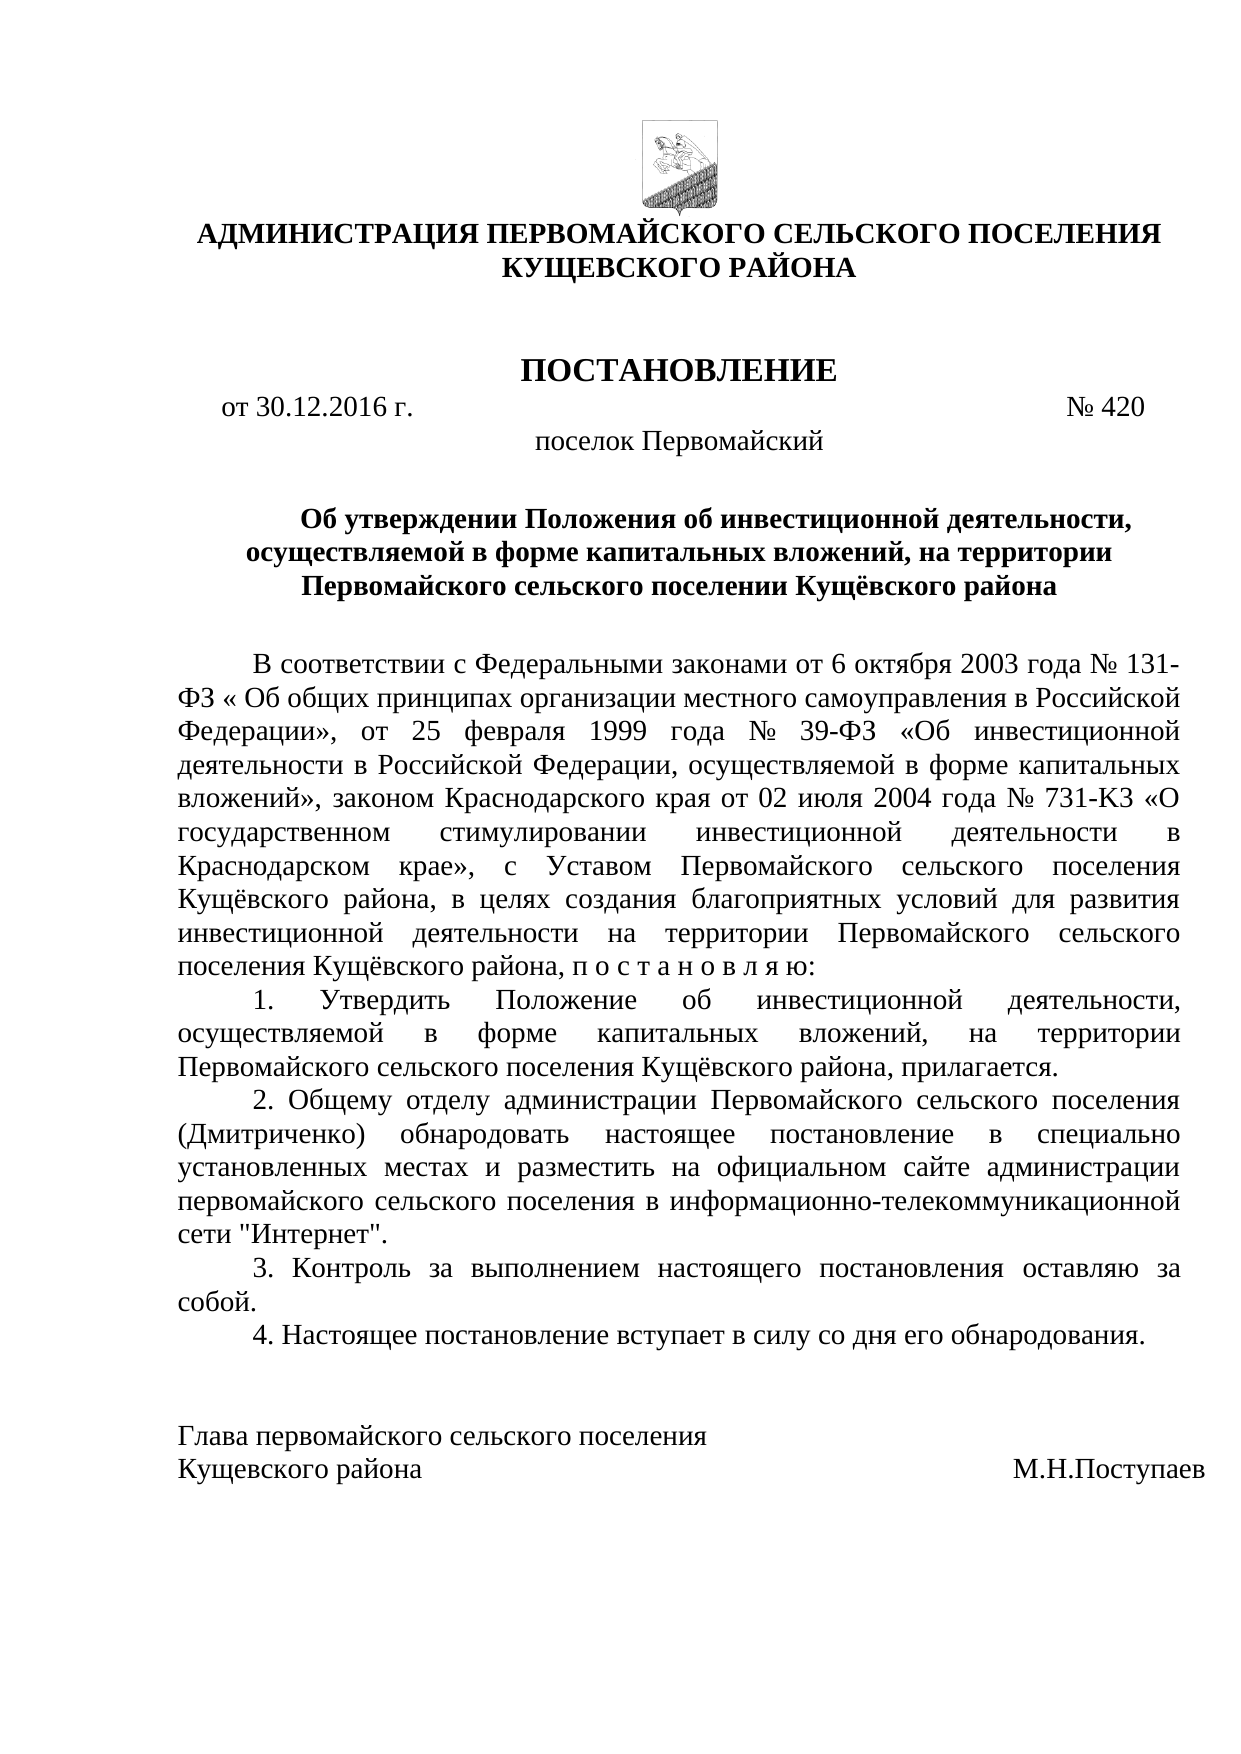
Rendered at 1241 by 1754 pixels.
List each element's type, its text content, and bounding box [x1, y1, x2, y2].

text 1. Утвердить Положение об инвестиционной деятельности, осуществляемой в форме капитальных вложений, на территории Первомайского сельского поселения Кущёвского района, прилагается. [177, 982, 1182, 1082]
text 4. Настоящее постановление вступает в силу со дня его обнародования. [177, 1317, 1181, 1351]
text 2. Общему отделу администрации Первомайского сельского поселения (Дмитриченко) обнародовать настоящее постановление в специально установленных местах и разместить на официальном сайте администрации первомайского сельского поселения в информационно-телекоммуникационной сети "Интернет". [177, 1082, 1181, 1250]
text поселок Первомайский [177, 423, 1181, 456]
text 3. Контроль за выполнением настоящего постановления оставляю за собой. [177, 1250, 1181, 1317]
text Об утверждении Положения об инвестиционной деятельности, осуществляемой в форме капитальных вложений, на территории Первомайского сельского поселении Кущёвского района [177, 501, 1181, 602]
picture [634, 118, 724, 217]
text В соответствии с Федеральными законами от 6 октября 2003 года № 131-ФЗ « Об общих принципах организации местного самоуправления в Российской Федерации», от 25 февраля 1999 года № 39-ФЗ «Об инвестиционной деятельности в Российской Федерации, осуществляемой в форме капитальных вложений», законом Краснодарского края от 02 июля 2004 года № 731-K3 «О государственном стимулировании инвестиционной деятельности в Краснодарском крае», с Уставом Первомайского сельского поселения Кущёвского района, в целях создания благоприятных условий для развития инвестиционной деятельности на территории Первомайского сельского поселения Кущёвского района, п о с т а н о в л я ю: [177, 646, 1181, 982]
text Глава первомайского сельского поселения [177, 1418, 1211, 1451]
text АДМИНИСТРАЦИЯ ПЕРВОМАЙСКОГО СЕЛЬСКОГО ПОСЕЛЕНИЯ КУЩЕВСКОГО РАЙОНА [177, 217, 1181, 284]
text от 30.12.2016 г. № 420 [177, 389, 1181, 423]
text ПОСТАНОВЛЕНИЕ [177, 351, 1181, 389]
text Кущевского района М.Н.Поступаев [177, 1451, 1211, 1485]
